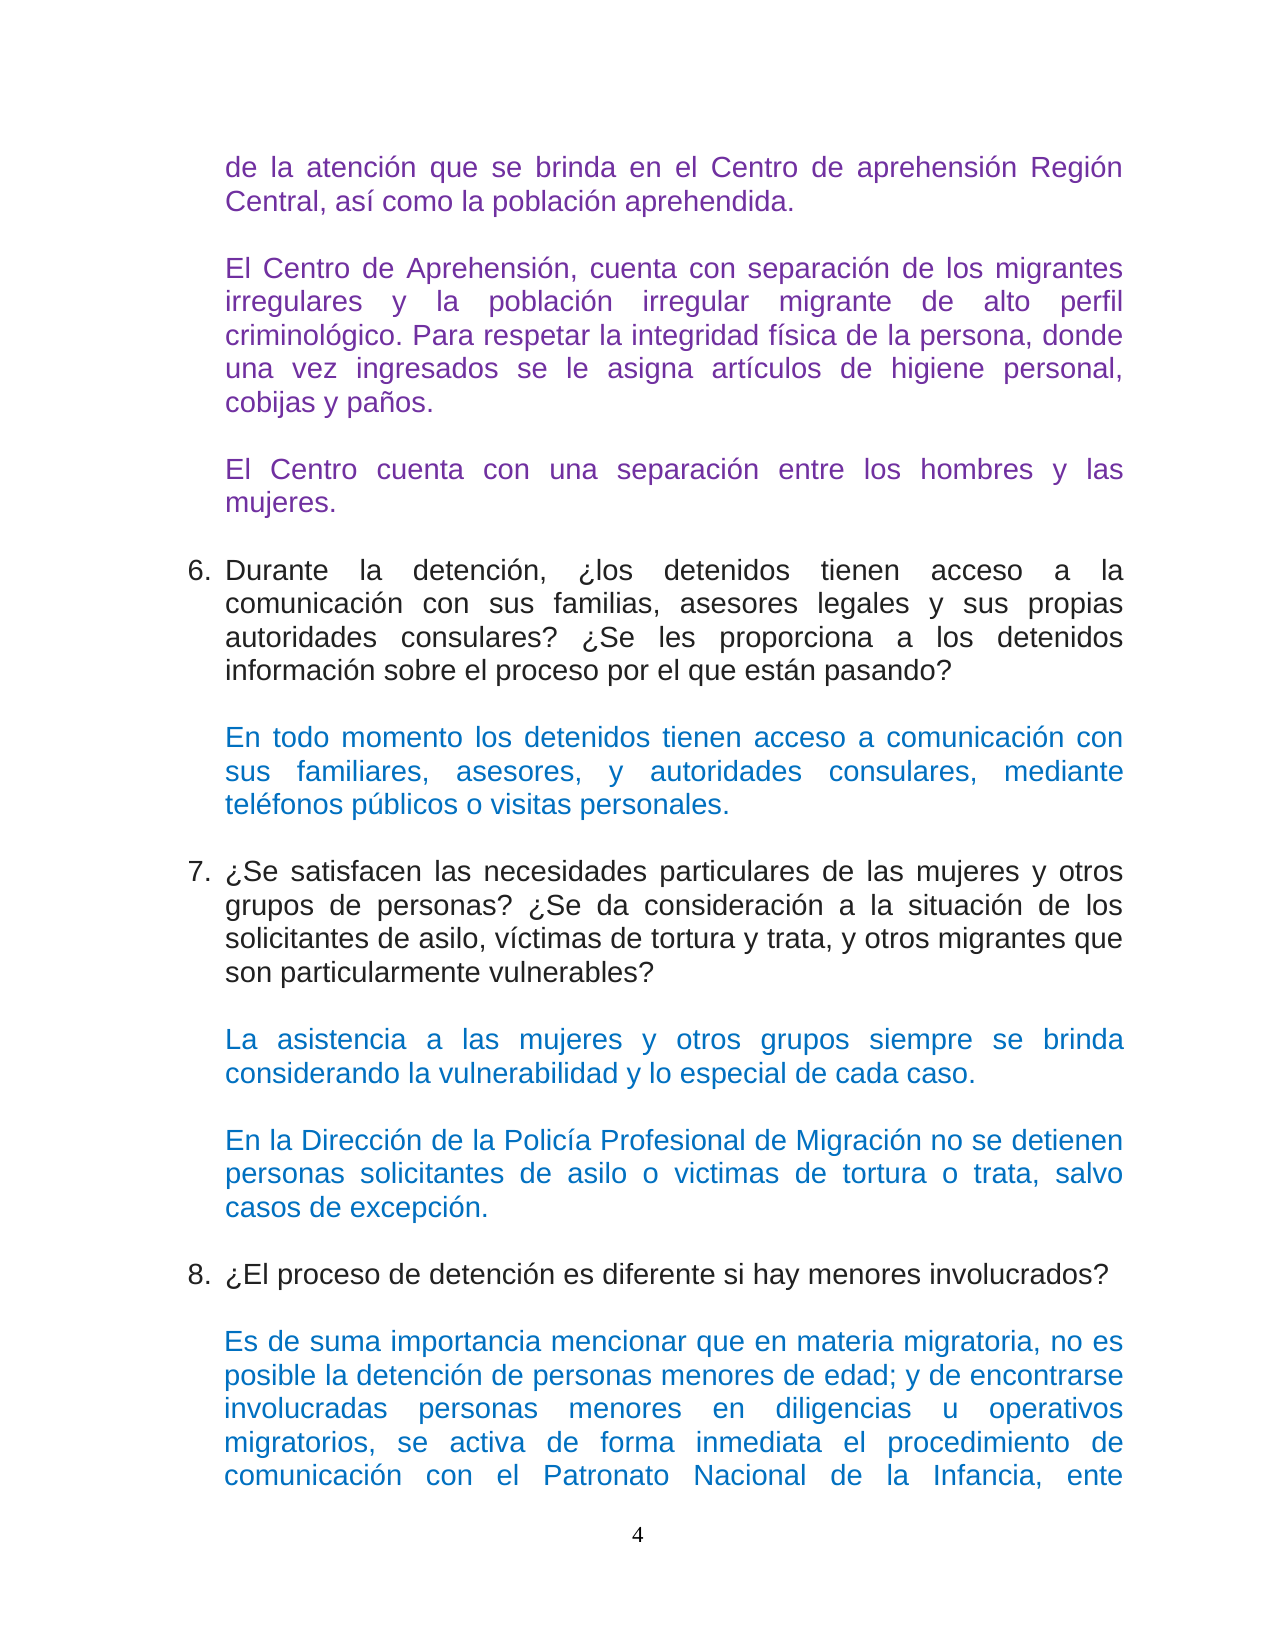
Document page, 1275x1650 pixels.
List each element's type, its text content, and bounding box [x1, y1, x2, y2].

list Durante la detención, ¿los detenidos tienen acceso a la comunicación con sus familias, asesores legales y sus propias autoridades consulares? ¿Se les proporciona a los detenidos información sobre el proceso por el que están pasando? [187, 552, 1125, 687]
list El Centro de Aprehensión, cuenta con separación de los migrantes irregulares y la población irregular migrante de alto perfil criminológico. Para respetar la integridad física de la persona, donde una vez ingresados se le asigna artículos de higiene personal, cobijas y paños. [225, 251, 1125, 418]
list ¿Se satisfacen las necesidades particulares de las mujeres y otros grupos de personas? ¿Se da consideración a la situación de los solicitantes de asilo, víctimas de tortura y trata, y otros migrantes que son particularmente vulnerables? [187, 854, 1125, 988]
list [225, 150, 1125, 217]
list El Centro cuenta con una separación entre los hombres y las mujeres. [225, 452, 1125, 519]
list En la Dirección de la Policía Profesional de Migración no se detienen personas solicitantes de asilo o victimas de tortura o trata, salvo casos de excepción. [225, 1123, 1125, 1223]
list La asistencia a las mujeres y otros grupos siempre se brinda considerando la vulnerabilidad y lo especial de cada caso. [225, 1022, 1125, 1089]
list En todo momento los detenidos tienen acceso a comunicación con sus familiares, asesores, y autoridades consulares, mediante teléfonos públicos o visitas personales. [225, 720, 1125, 821]
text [224, 1324, 1125, 1492]
list ¿El proceso de detención es diferente si hay menores involucrados? [187, 1257, 1125, 1290]
